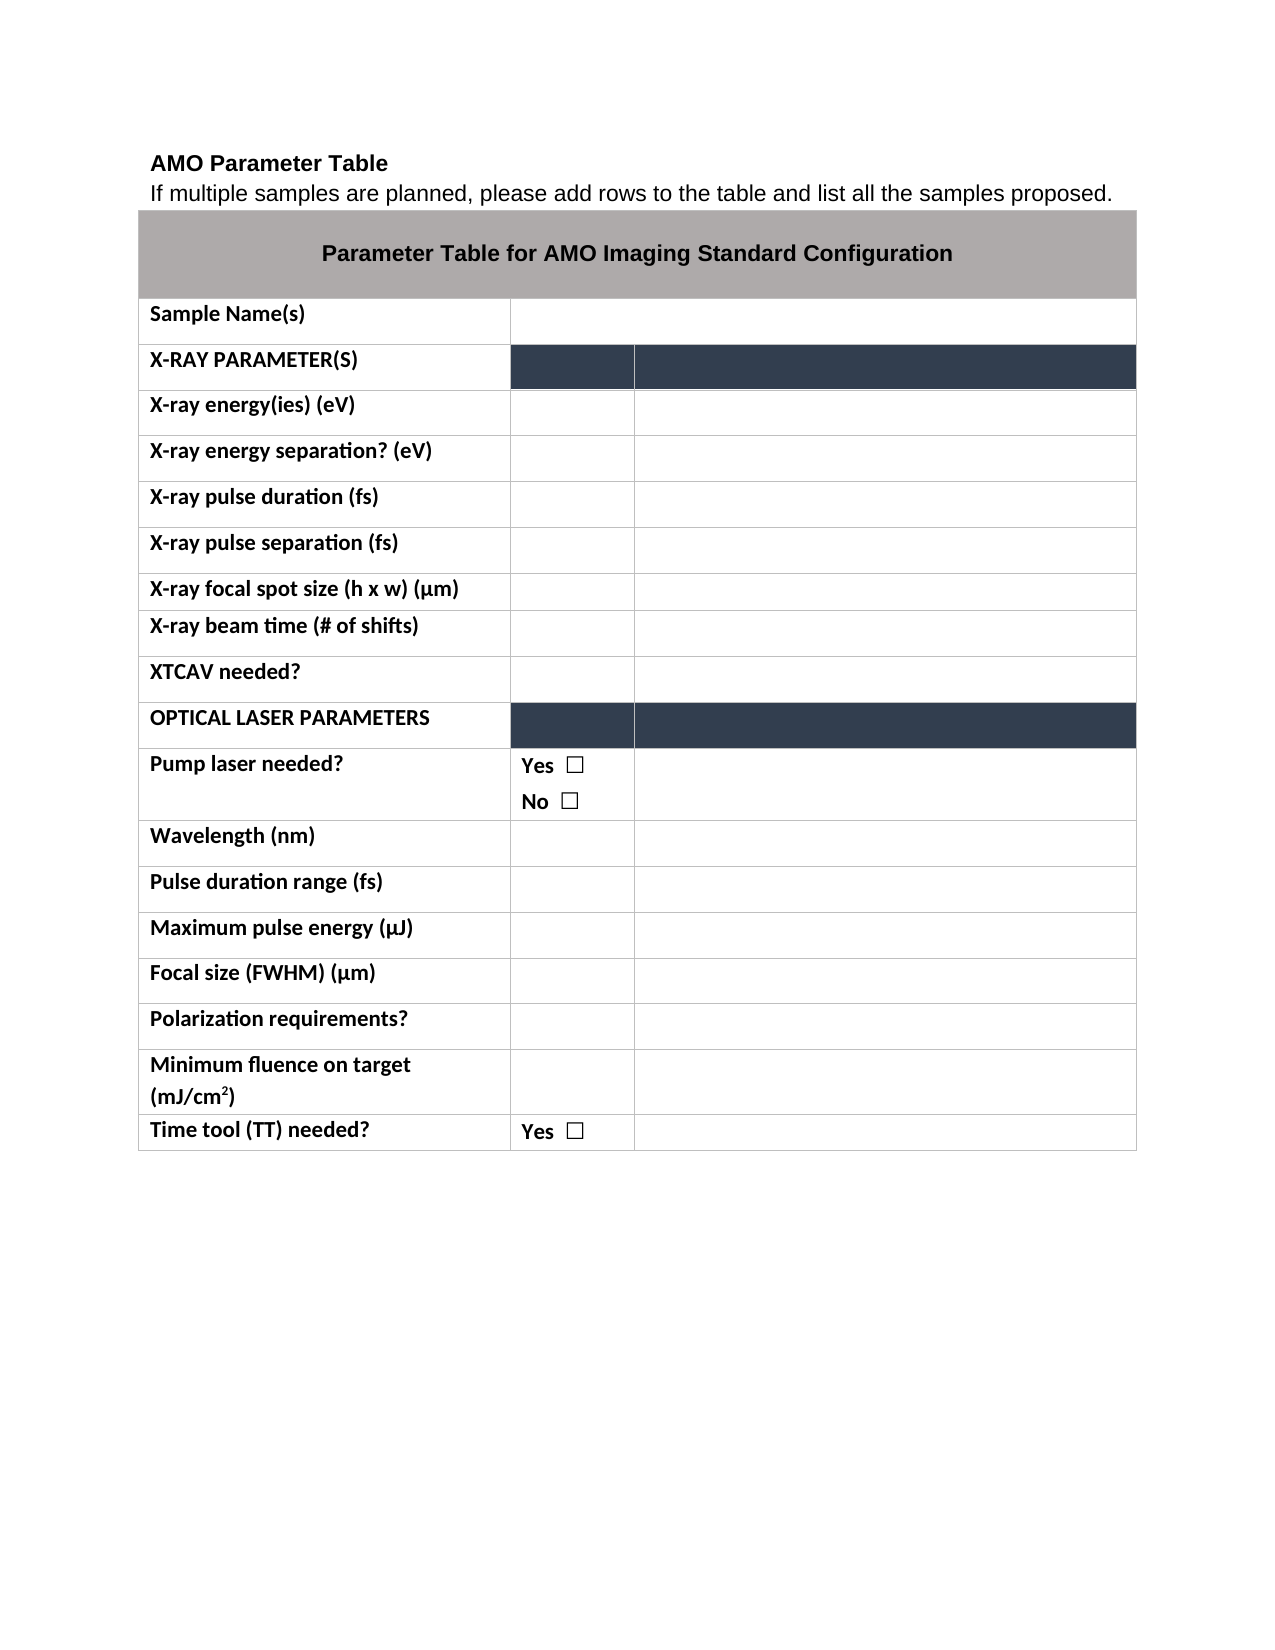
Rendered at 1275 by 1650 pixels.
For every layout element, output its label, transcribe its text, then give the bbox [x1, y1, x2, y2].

table_cell [635, 528, 1136, 573]
table_cell [635, 436, 1136, 481]
table_cell X-ray pulse separation (fs) [139, 528, 510, 573]
table_cell X-ray pulse duration (fs) [139, 482, 510, 527]
table_cell Polarization requirements? [139, 1004, 510, 1049]
table_cell Wavelength (nm) [139, 821, 510, 866]
table_cell [511, 611, 634, 656]
table_cell Sample Name(s) [139, 299, 510, 344]
table_cell Pulse duration range (fs) [139, 867, 510, 912]
table_cell XTCAV needed? [139, 657, 510, 702]
table_cell [511, 821, 634, 866]
table_cell X-ray energy(ies) (eV) [139, 391, 510, 435]
table_cell [511, 867, 634, 912]
table_cell [635, 959, 1136, 1003]
table_cell Minimum fluence on target (mJ/cm2) [139, 1050, 510, 1114]
table_cell Maximum pulse energy (µJ) [139, 913, 510, 957]
table_cell [635, 482, 1136, 527]
table_cell [511, 299, 1136, 344]
table_cell [511, 482, 634, 527]
table_cell [511, 913, 634, 957]
text If multiple samples are planned, please add rows to the table and list all the samples proposed. [150, 180, 1125, 207]
table_cell [511, 436, 634, 481]
table_cell [635, 345, 1136, 389]
table_header Parameter Table for AMO Imaging Standard Configuration [139, 211, 1136, 298]
table_cell Yes ☐ [511, 1115, 634, 1150]
text AMO Parameter Table [150, 150, 1125, 176]
table_cell X-ray beam time (# of shifts) [139, 611, 510, 656]
table_cell [635, 611, 1136, 656]
table_cell [635, 391, 1136, 435]
table_cell [511, 391, 634, 435]
table_cell [635, 1115, 1136, 1150]
table_cell [511, 345, 634, 389]
table_cell Focal size (FWHM) (µm) [139, 959, 510, 1003]
table_cell [511, 703, 634, 748]
table_cell [635, 1004, 1136, 1049]
table_cell [635, 574, 1136, 610]
table_cell [511, 1050, 634, 1114]
table_cell X-ray energy separation? (eV) [139, 436, 510, 481]
table_cell Time tool (TT) needed? [139, 1115, 510, 1150]
table_cell [635, 1050, 1136, 1114]
table_cell OPTICAL LASER PARAMETERS [139, 703, 510, 748]
table_cell [635, 749, 1136, 820]
table_cell [635, 821, 1136, 866]
table_cell Yes ☐ No ☐ [511, 749, 634, 820]
table_cell [511, 657, 634, 702]
table_cell [511, 574, 634, 610]
table_cell [635, 703, 1136, 748]
table_cell [511, 528, 634, 573]
table_cell [635, 867, 1136, 912]
table_cell [511, 959, 634, 1003]
table_cell Pump laser needed? [139, 749, 510, 820]
table_cell [511, 1004, 634, 1049]
table_cell X-RAY PARAMETER(S) [139, 345, 510, 389]
table_cell [635, 913, 1136, 957]
table_cell X-ray focal spot size (h x w) (µm) [139, 574, 510, 610]
table_cell [635, 657, 1136, 702]
